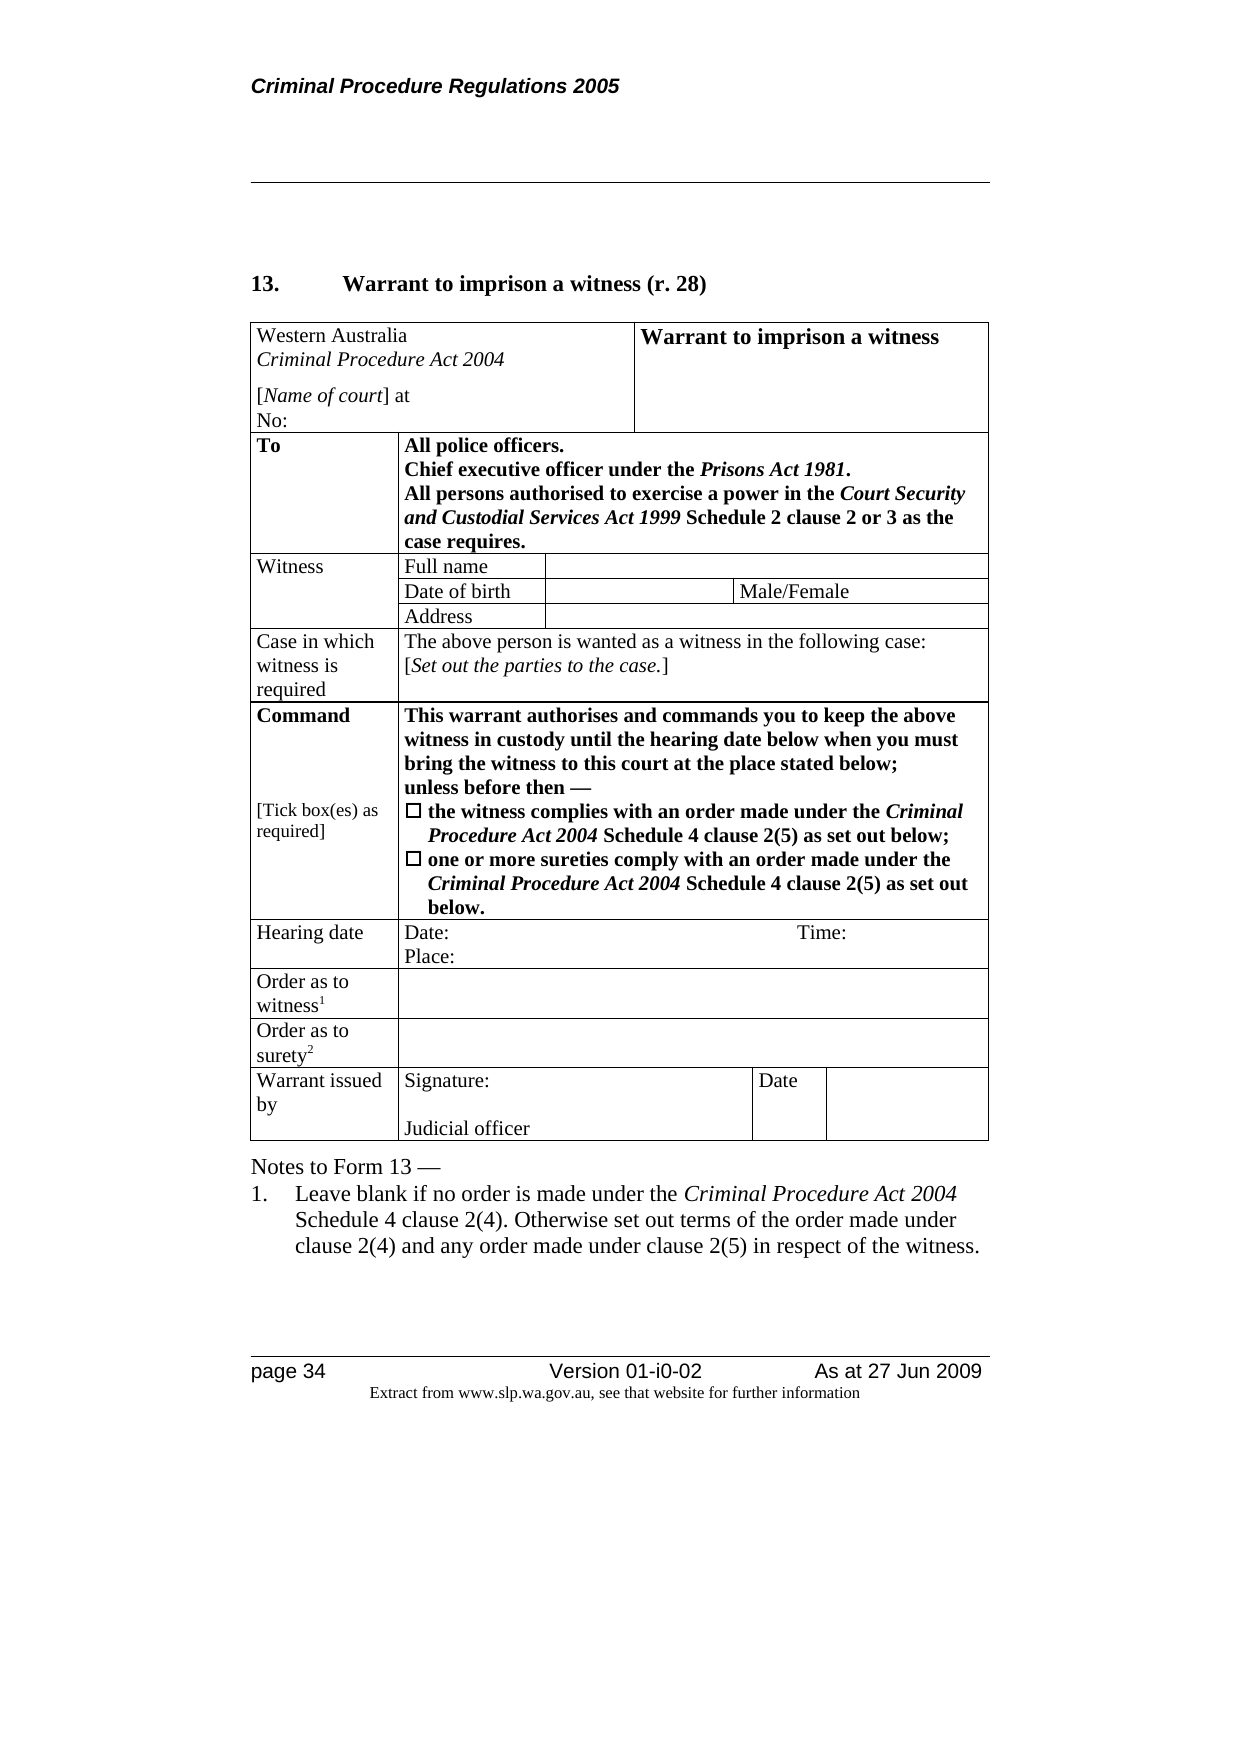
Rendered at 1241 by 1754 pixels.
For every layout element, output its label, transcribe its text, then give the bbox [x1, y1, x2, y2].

table_cell Order as to witness1 [251, 969, 398, 1017]
table_cell Warrant issued by [251, 1068, 398, 1140]
table_cell [546, 554, 988, 578]
table_cell [827, 1068, 988, 1140]
table_cell [399, 969, 988, 1017]
table_cell [546, 604, 988, 628]
table_header Western Australia Criminal Procedure Act 2004 [Name of court] at No: [251, 323, 634, 432]
table_cell Date: Time: Place: [399, 920, 988, 968]
table_cell Date of birth [399, 579, 545, 603]
table_cell Address [399, 604, 545, 628]
table_cell To [251, 433, 398, 553]
table_header Warrant to imprison a witness [635, 323, 988, 432]
table_cell Date [753, 1068, 826, 1140]
table_cell Male/Female [734, 579, 988, 603]
table_cell All police officers. Chief executive officer under the Prisons Act 1981. All persons authorised to exercise a power in the Court Security and Custodial Services Act 1999 Schedule 2 clause 2 or 3 as the case requires. [399, 433, 988, 553]
table_cell Command [Tick box(es) as required] [251, 703, 398, 919]
table_cell Signature: Judicial officer [399, 1068, 752, 1140]
subtitle 13. Warrant to imprison a witness (r. 28) [251, 270, 990, 297]
table_cell [546, 579, 733, 603]
table_cell Case in which witness is required [251, 629, 398, 701]
table_cell Hearing date [251, 920, 398, 968]
table_cell Witness [251, 554, 398, 628]
table_cell Order as to surety2 [251, 1019, 398, 1067]
table_cell This warrant authorises and commands you to keep the above witness in custody until the hearing date below when you must bring the witness to this court at the place stated below; unless before then — the witness complies with an order made under the Criminal Procedure Act 2004 Schedule 4 clause 2(5) as set out below; one or more sureties comply with an order made under the Criminal Procedure Act 2004 Schedule 4 clause 2(5) as set out below. [399, 703, 988, 919]
table_cell Full name [399, 554, 545, 578]
table_cell [399, 1019, 988, 1067]
text 1. Leave blank if no order is made under the Criminal Procedure Act 2004 Schedule 4 clause 2(4). Otherwise set out terms of the order made under clause 2(4) and any order made under clause 2(5) in respect of the witness. [251, 1180, 990, 1259]
table_cell The above person is wanted as a witness in the following case: [Set out the parties to the case.] [399, 629, 988, 701]
text Notes to Form 13 — [251, 1153, 990, 1180]
